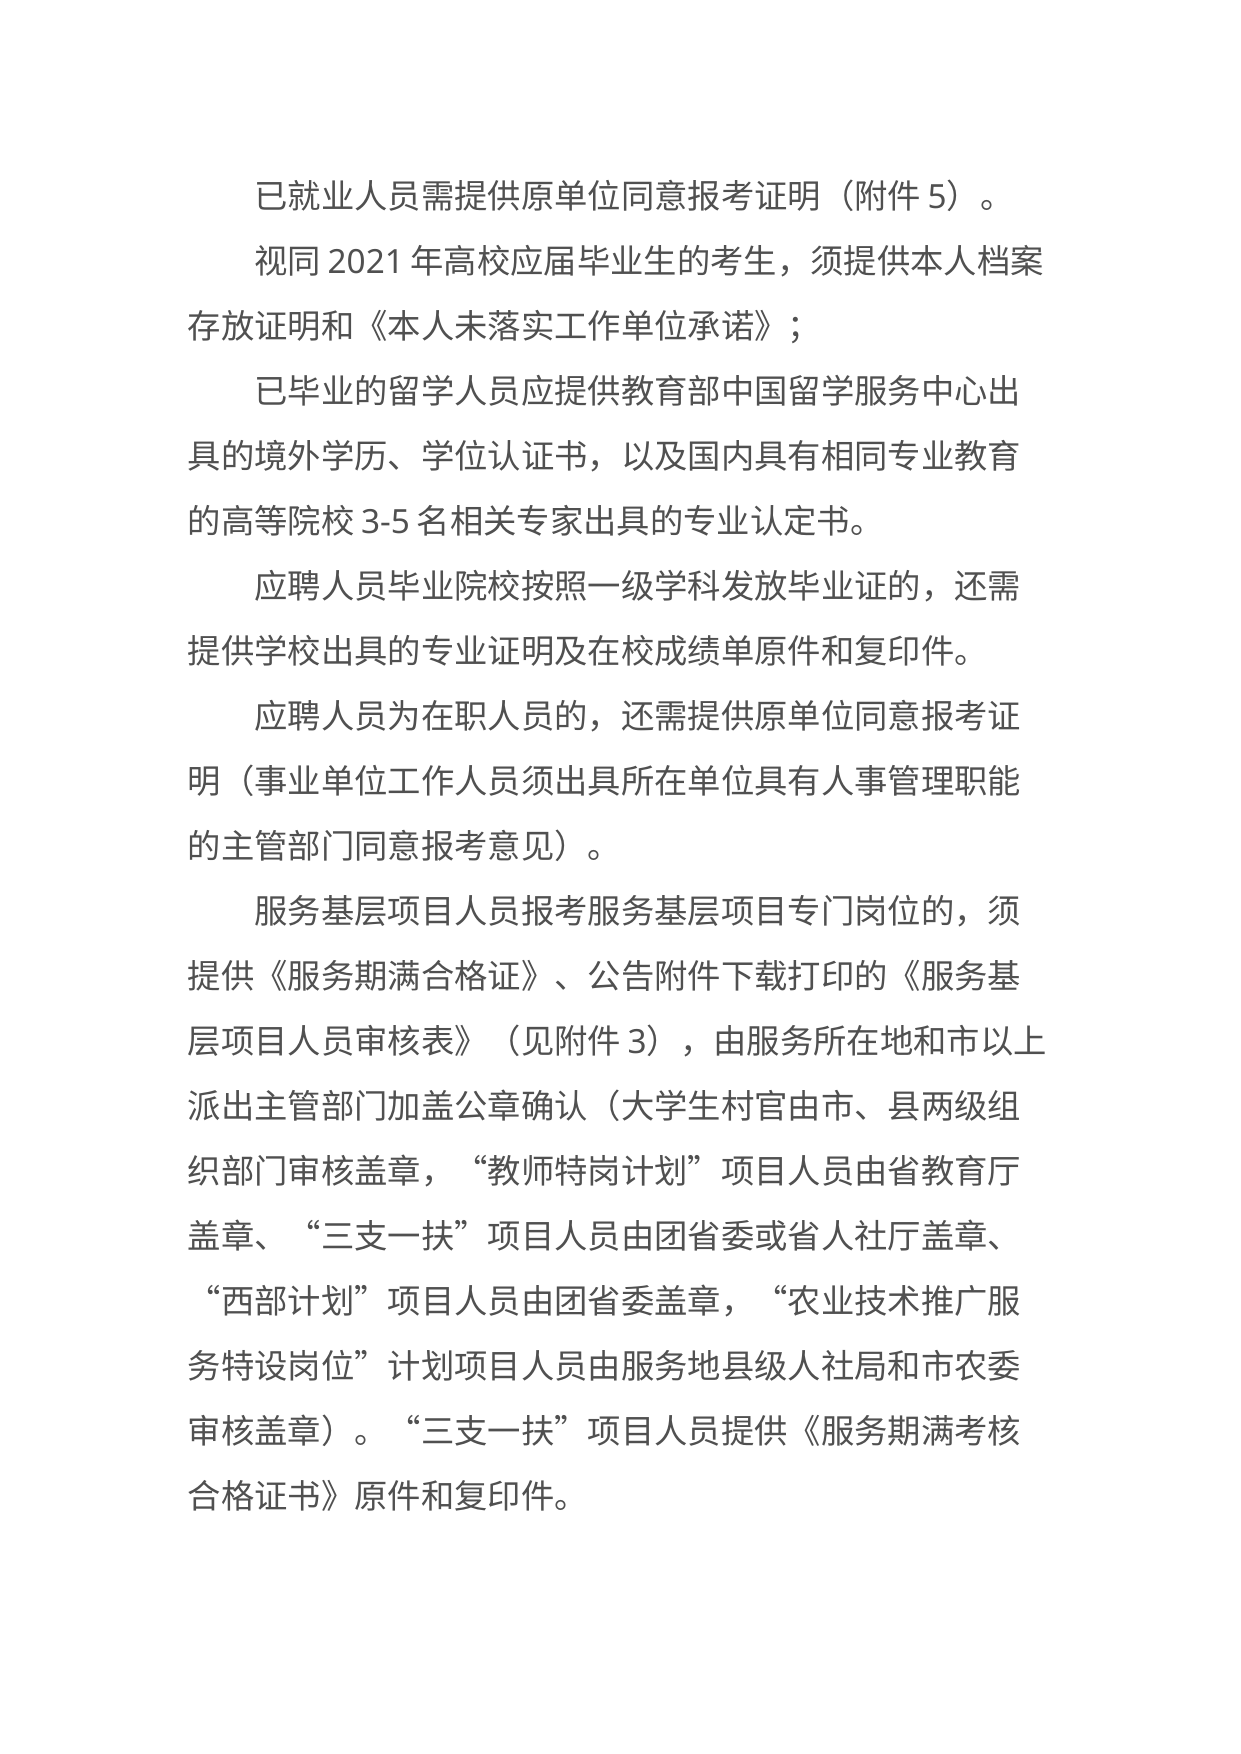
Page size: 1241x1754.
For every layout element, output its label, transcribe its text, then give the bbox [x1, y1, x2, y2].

text 已毕业的留学人员应提供教育部中国留学服务中心出具的境外学历、学位认证书，以及国内具有相同专业教育的高等院校3-5名相关专家出具的专业认定书。 [187, 357, 1053, 552]
text 视同2021年高校应届毕业生的考生，须提供本人档案存放证明和《本人未落实工作单位承诺》； [187, 227, 1053, 357]
text 已就业人员需提供原单位同意报考证明（附件5）。 [187, 162, 1053, 227]
text 应聘人员为在职人员的，还需提供原单位同意报考证明（事业单位工作人员须出具所在单位具有人事管理职能的主管部门同意报考意见）。 [187, 682, 1053, 877]
text 服务基层项目人员报考服务基层项目专门岗位的，须提供《服务期满合格证》、公告附件下载打印的《服务基层项目人员审核表》（见附件3），由服务所在地和市以上派出主管部门加盖公章确认（大学生村官由市、县两级组织部门审核盖章，“教师特岗计划”项目人员由省教育厅盖章、“三支一扶”项目人员由团省委或省人社厅盖章、“西部计划”项目人员由团省委盖章，“农业技术推广服务特设岗位”计划项目人员由服务地县级人社局和市农委审核盖章）。“三支一扶”项目人员提供《服务期满考核合格证书》原件和复印件。 [187, 877, 1053, 1527]
text 应聘人员毕业院校按照一级学科发放毕业证的，还需提供学校出具的专业证明及在校成绩单原件和复印件。 [187, 552, 1053, 682]
